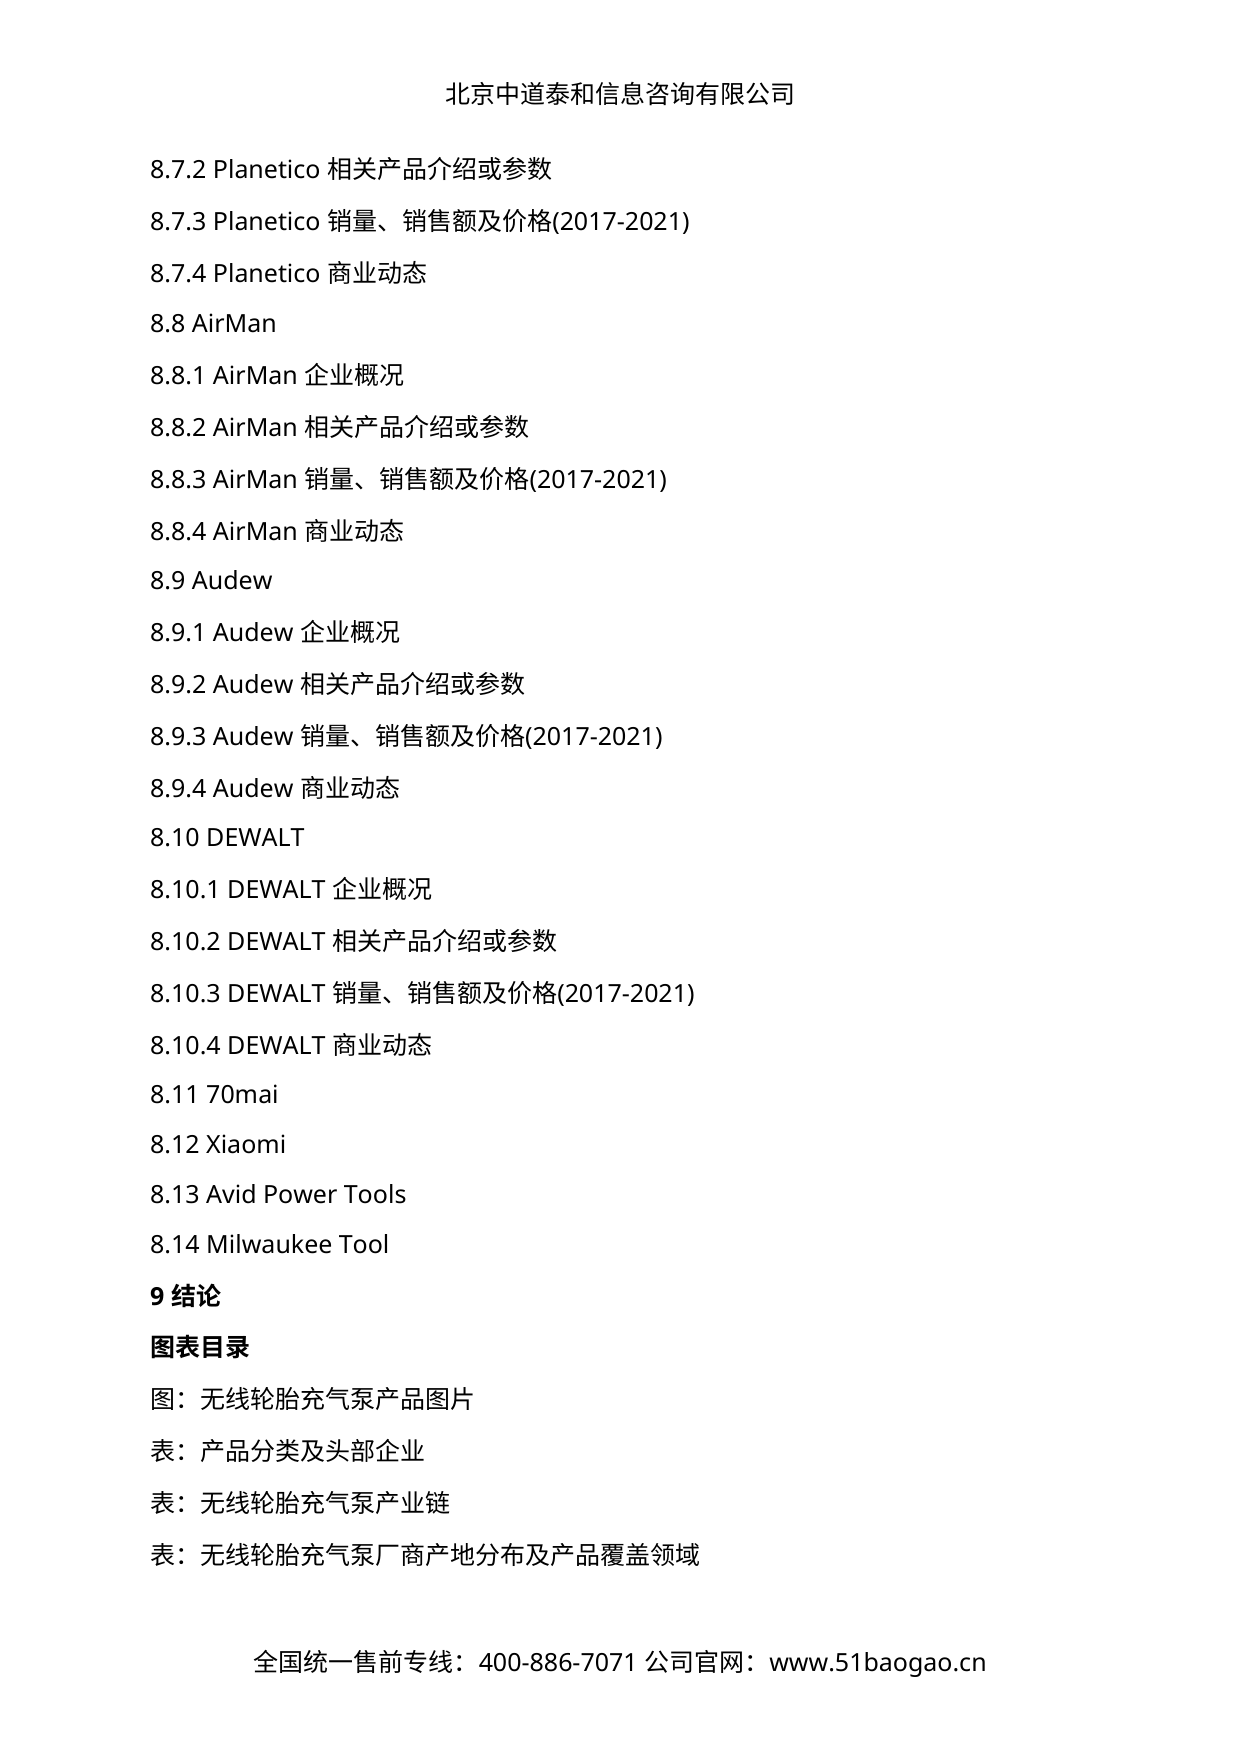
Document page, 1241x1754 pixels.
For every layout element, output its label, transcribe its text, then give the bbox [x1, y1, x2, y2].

text 8.9.4 Audew 商业动态 [150, 768, 1090, 804]
text 8.7.4 Planetico 商业动态 [150, 254, 1090, 290]
text 8.11 70mai [150, 1077, 1090, 1111]
text 表：产品分类及头部企业 [150, 1432, 1090, 1468]
text 8.9.1 Audew 企业概况 [150, 612, 1090, 649]
text 8.10.1 DEWALT 企业概况 [150, 870, 1090, 906]
text 表：无线轮胎充气泵厂商产地分布及产品覆盖领域 [150, 1535, 1090, 1572]
text 8.10.3 DEWALT 销量、销售额及价格(2017-2021) [150, 973, 1090, 1010]
text 图表目录 [150, 1328, 1090, 1364]
text 8.8.3 AirMan 销量、销售额及价格(2017-2021) [150, 459, 1090, 495]
text 8.10.2 DEWALT 相关产品介绍或参数 [150, 922, 1090, 958]
text 8.8 AirMan [150, 306, 1090, 340]
text 9 结论 [150, 1276, 1090, 1312]
text 8.9.2 Audew 相关产品介绍或参数 [150, 664, 1090, 701]
text 8.14 Milwaukee Tool [150, 1226, 1090, 1260]
text 8.9 Audew [150, 563, 1090, 597]
text 8.12 Xiaomi [150, 1127, 1090, 1161]
text 8.8.2 AirMan 相关产品介绍或参数 [150, 407, 1090, 443]
text 8.10.4 DEWALT 商业动态 [150, 1025, 1090, 1062]
text 8.13 Avid Power Tools [150, 1177, 1090, 1211]
text 8.10 DEWALT [150, 820, 1090, 854]
text 8.8.1 AirMan 企业概况 [150, 355, 1090, 392]
text 图：无线轮胎充气泵产品图片 [150, 1380, 1090, 1416]
text 表：无线轮胎充气泵产业链 [150, 1483, 1090, 1520]
text 8.7.2 Planetico 相关产品介绍或参数 [150, 150, 1090, 186]
text 8.9.3 Audew 销量、销售额及价格(2017-2021) [150, 716, 1090, 752]
text 8.7.3 Planetico 销量、销售额及价格(2017-2021) [150, 202, 1090, 238]
text 8.8.4 AirMan 商业动态 [150, 511, 1090, 547]
